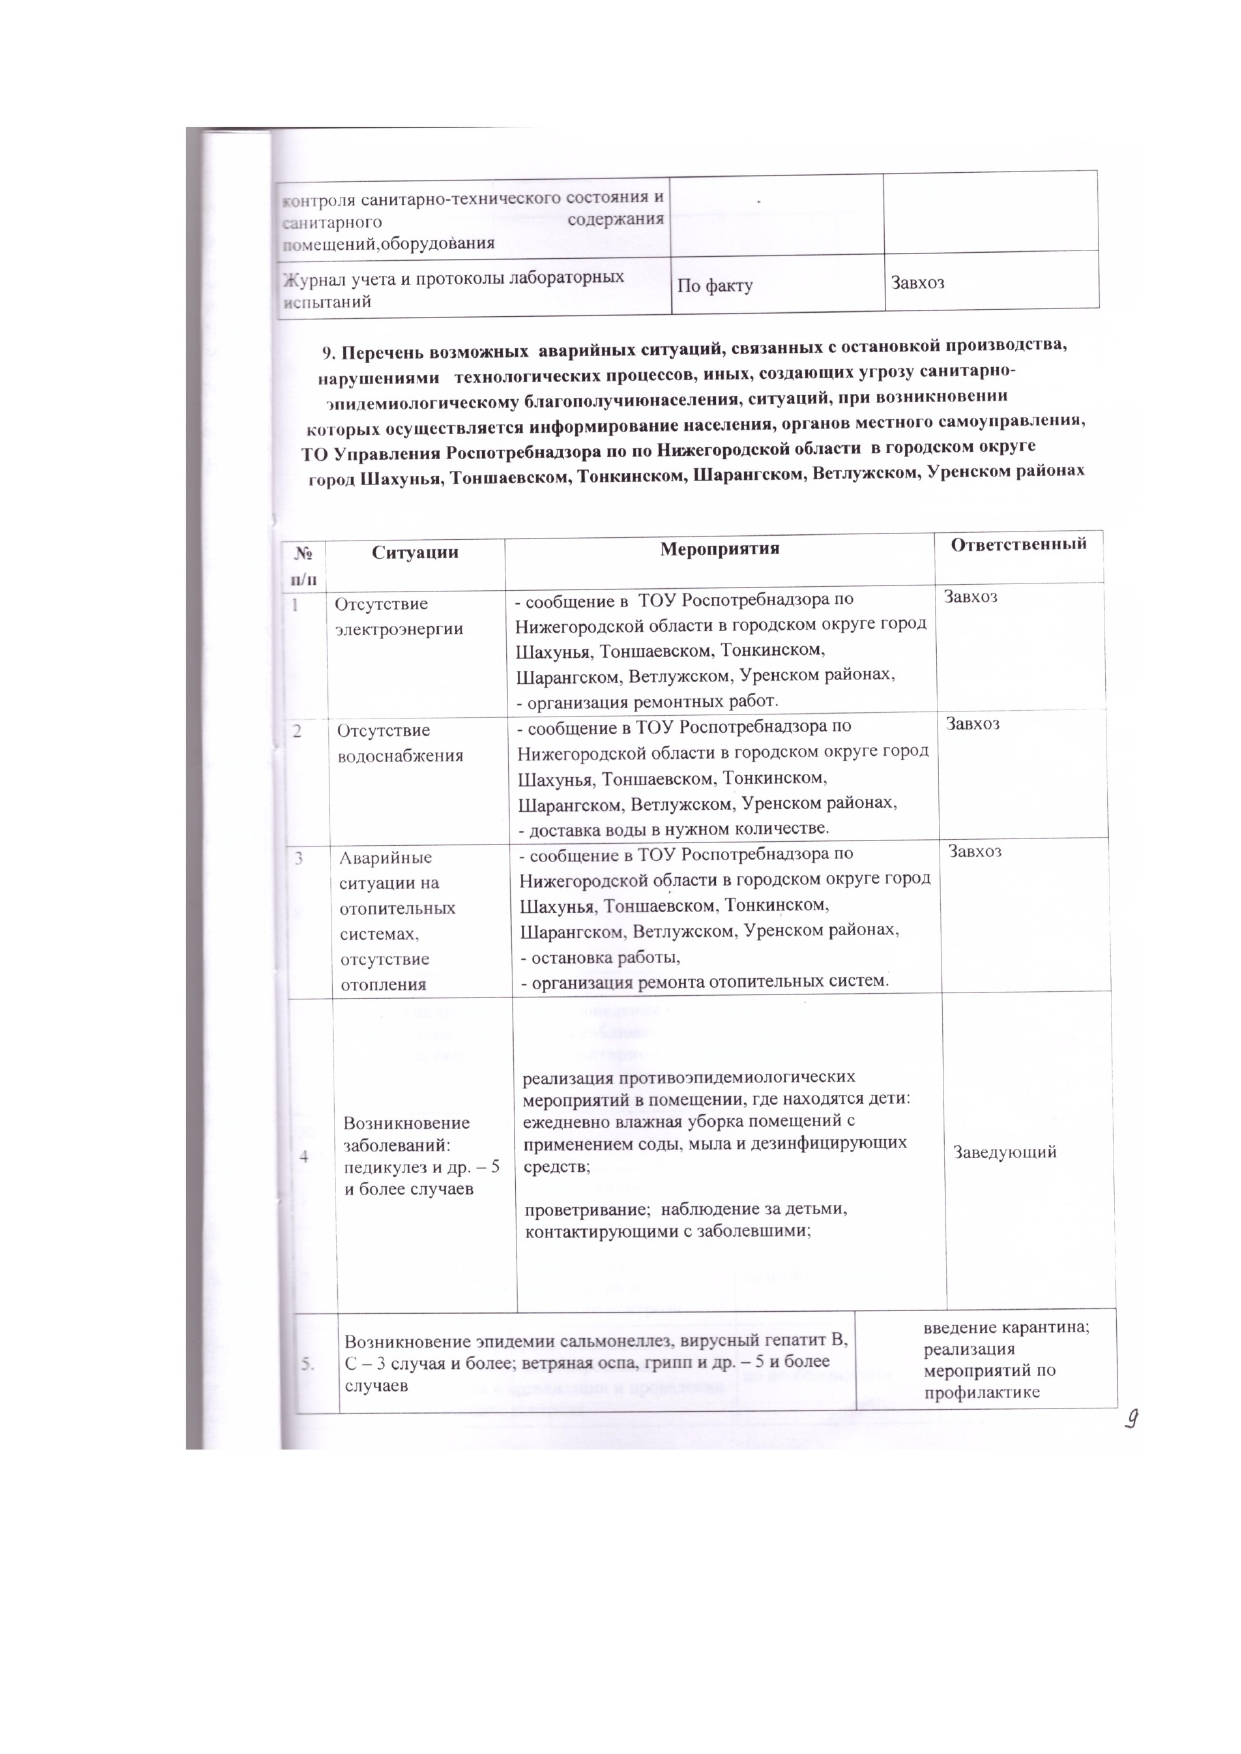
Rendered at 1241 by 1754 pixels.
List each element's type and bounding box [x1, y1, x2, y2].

picture [177, 118, 1152, 1458]
